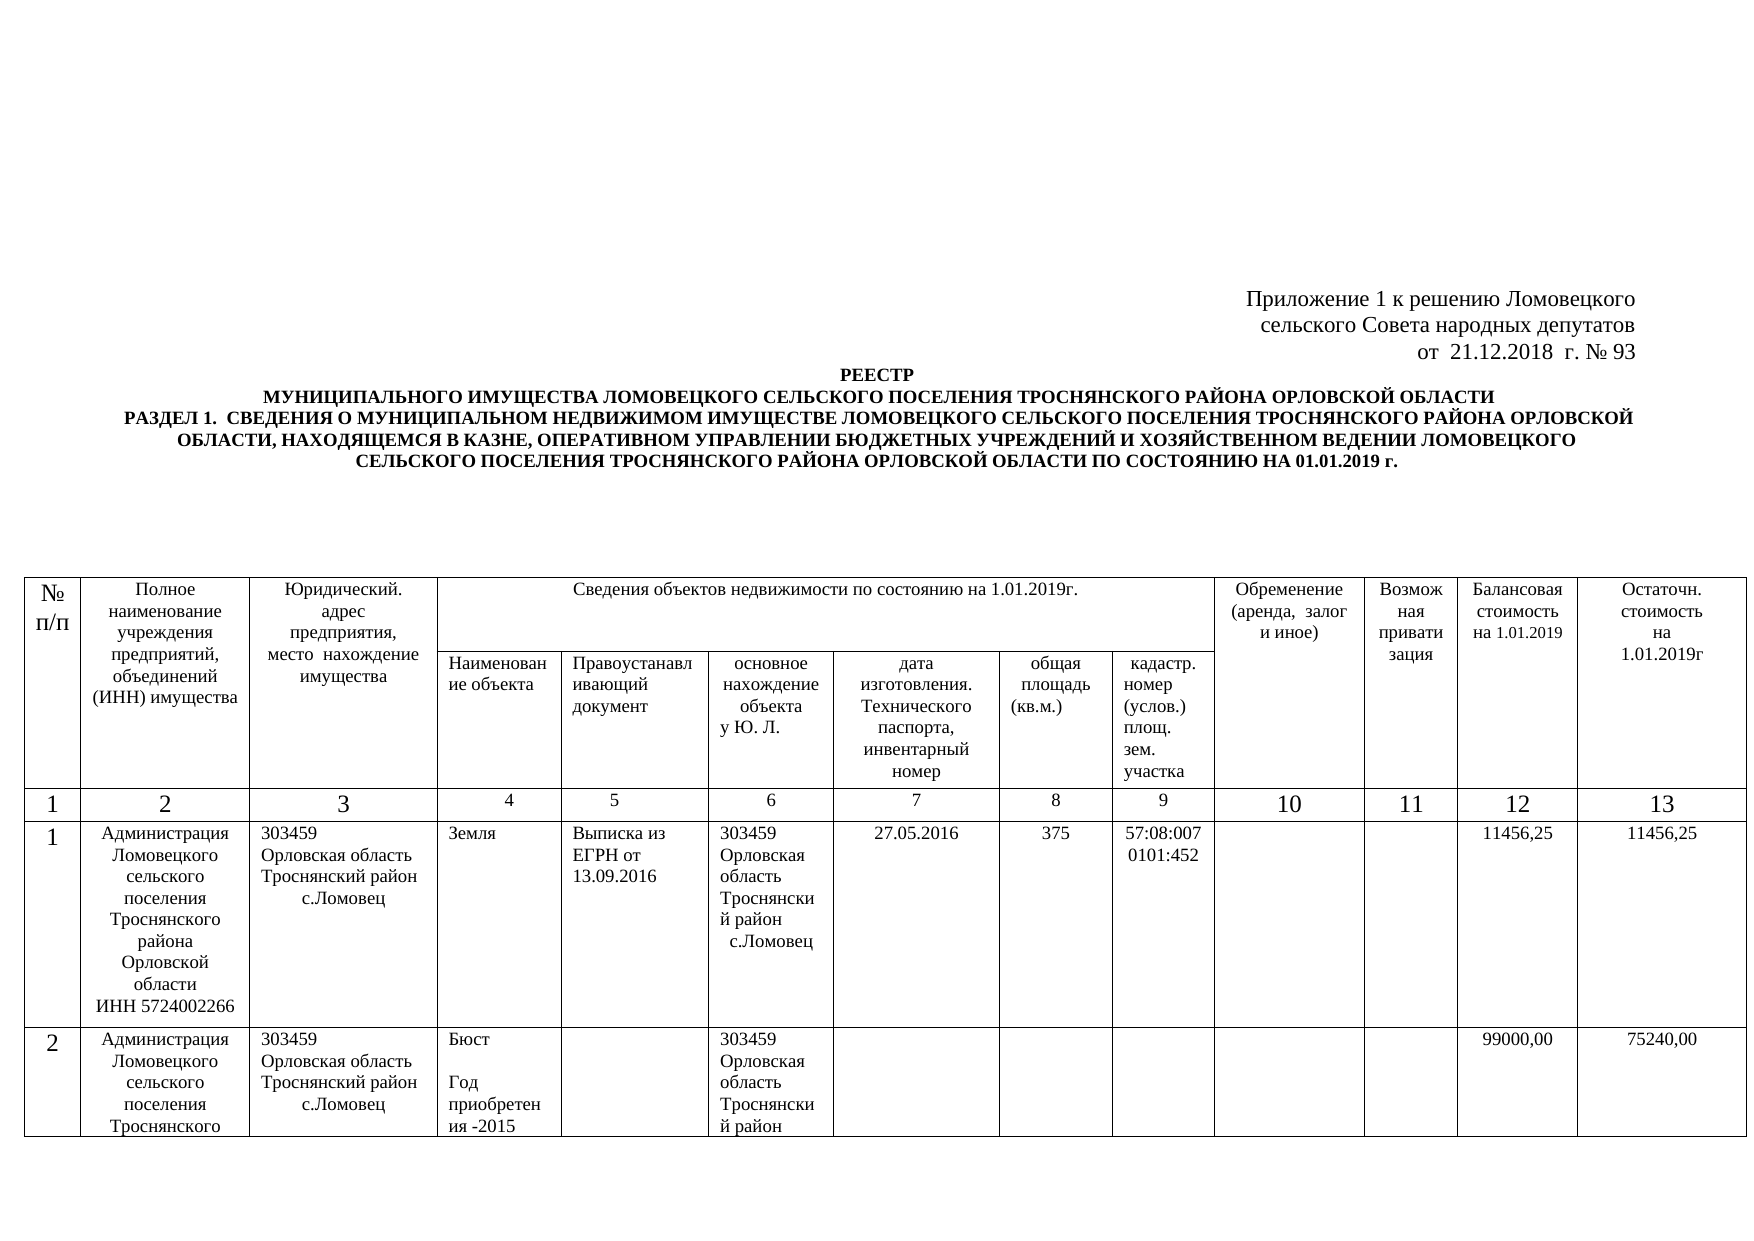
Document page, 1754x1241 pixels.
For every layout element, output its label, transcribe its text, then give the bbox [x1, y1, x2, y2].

table_cell 1 [25, 789, 80, 821]
table_cell 11456,25 [1458, 822, 1577, 1027]
table_header Сведения объектов недвижимости по состоянию на 1.01.2019г. [438, 578, 1214, 651]
table_cell 12 [1458, 789, 1577, 821]
table_cell [1215, 1028, 1364, 1136]
table_cell 303459 Орловская область Троснянский район с.Ломовец [709, 822, 833, 1027]
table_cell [438, 1028, 561, 1136]
table_cell [1215, 822, 1364, 1027]
table_cell 9 [1113, 789, 1214, 821]
table_cell Администрация Ломовецкого сельского поселения Троснянского района Орловской области ИНН 5724002266 [81, 822, 249, 1027]
table_cell [562, 1028, 708, 1136]
text Приложение 1 к решению Ломовецкого [118, 285, 1636, 311]
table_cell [250, 1028, 437, 1136]
table_cell Выписка из ЕГРН от 13.09.2016 [562, 822, 708, 1027]
table_cell 3 [250, 789, 437, 821]
table_header Полное наименование учреждения предприятий, объединений (ИНН) имущества [81, 578, 249, 788]
table_header Возможная приватизация [1365, 578, 1457, 788]
table_cell 1 [25, 822, 80, 1027]
table_cell Земля [438, 822, 561, 1027]
table_cell кадастр. номер (услов.) площ. зем. участка [1113, 652, 1214, 788]
table_cell 375 [1000, 822, 1112, 1027]
table_cell дата изготовления. Технического паспорта, инвентарный номер [834, 652, 999, 788]
table_cell 11456,25 [1578, 822, 1746, 1027]
table_cell 2 [81, 789, 249, 821]
table_cell [1000, 1028, 1112, 1136]
table_cell 4 [438, 789, 561, 821]
table_cell 8 [1000, 789, 1112, 821]
text МУНИЦИПАЛЬНОГО ИМУЩЕСТВА ЛОМОВЕЦКОГО СЕЛЬСКОГО ПОСЕЛЕНИЯ ТРОСНЯНСКОГО РАЙОНА ОРЛОВСКОЙ ОБЛАСТИ [118, 386, 1636, 407]
table_cell 7 [834, 789, 999, 821]
table_header Юридический. адрес предприятия, место нахождение имущества [250, 578, 437, 788]
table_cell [81, 1028, 249, 1136]
table_header № п/п [25, 578, 80, 788]
table_cell Наименование объекта [438, 652, 561, 788]
table_header Обременение (аренда, залог и иное) [1215, 578, 1364, 788]
table_cell [834, 1028, 999, 1136]
text сельского Совета народных депутатов от 21.12.2018 г. № 93 [118, 311, 1636, 364]
table_cell основное нахождение объекта у Ю. Л. [709, 652, 833, 788]
table_cell 75240,00 [1578, 1028, 1746, 1136]
table_cell 99000,00 [1458, 1028, 1577, 1136]
table_cell 11 [1365, 789, 1457, 821]
table_cell Правоустанавливающий документ [562, 652, 708, 788]
table_cell 57:08:0070101:452 [1113, 822, 1214, 1027]
table_cell 303459 Орловская область Троснянский район с.Ломовец [250, 822, 437, 1027]
table_header Балансовая стоимость на 1.01.2019 [1458, 578, 1577, 788]
table_cell 13 [1578, 789, 1746, 821]
table_cell общая площадь (кв.м.) [1000, 652, 1112, 788]
text РЕЕСТР [118, 364, 1636, 386]
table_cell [709, 1028, 833, 1136]
table_cell [1365, 822, 1457, 1027]
table_cell [1365, 1028, 1457, 1136]
table_cell 10 [1215, 789, 1364, 821]
table_cell [1113, 1028, 1214, 1136]
table_cell 2 [25, 1028, 80, 1136]
text РАЗДЕЛ 1. СВЕДЕНИЯ О МУНИЦИПАЛЬНОМ НЕДВИЖИМОМ ИМУЩЕСТВЕ ЛОМОВЕЦКОГО СЕЛЬСКОГО ПОСЕЛЕНИЯ ТРОСНЯНСКОГО РАЙОНА ОРЛОВСКОЙ ОБЛАСТИ, НАХОДЯЩЕМСЯ В КАЗНЕ, ОПЕРАТИВНОМ УПРАВЛЕНИИ БЮДЖЕТНЫХ УЧРЕЖДЕНИЙ И ХОЗЯЙСТВЕННОМ ВЕДЕНИИ ЛОМОВЕЦКОГО СЕЛЬСКОГО ПОСЕЛЕНИЯ ТРОСНЯНСКОГО РАЙОНА ОРЛОВСКОЙ ОБЛАСТИ ПО СОСТОЯНИЮ НА 01.01.2019 г. [118, 407, 1636, 472]
table_cell 27.05.2016 [834, 822, 999, 1027]
table_cell 6 [709, 789, 833, 821]
table_header Остаточн. стоимость на 1.01.2019г [1578, 578, 1746, 788]
table_cell 5 [562, 789, 708, 821]
